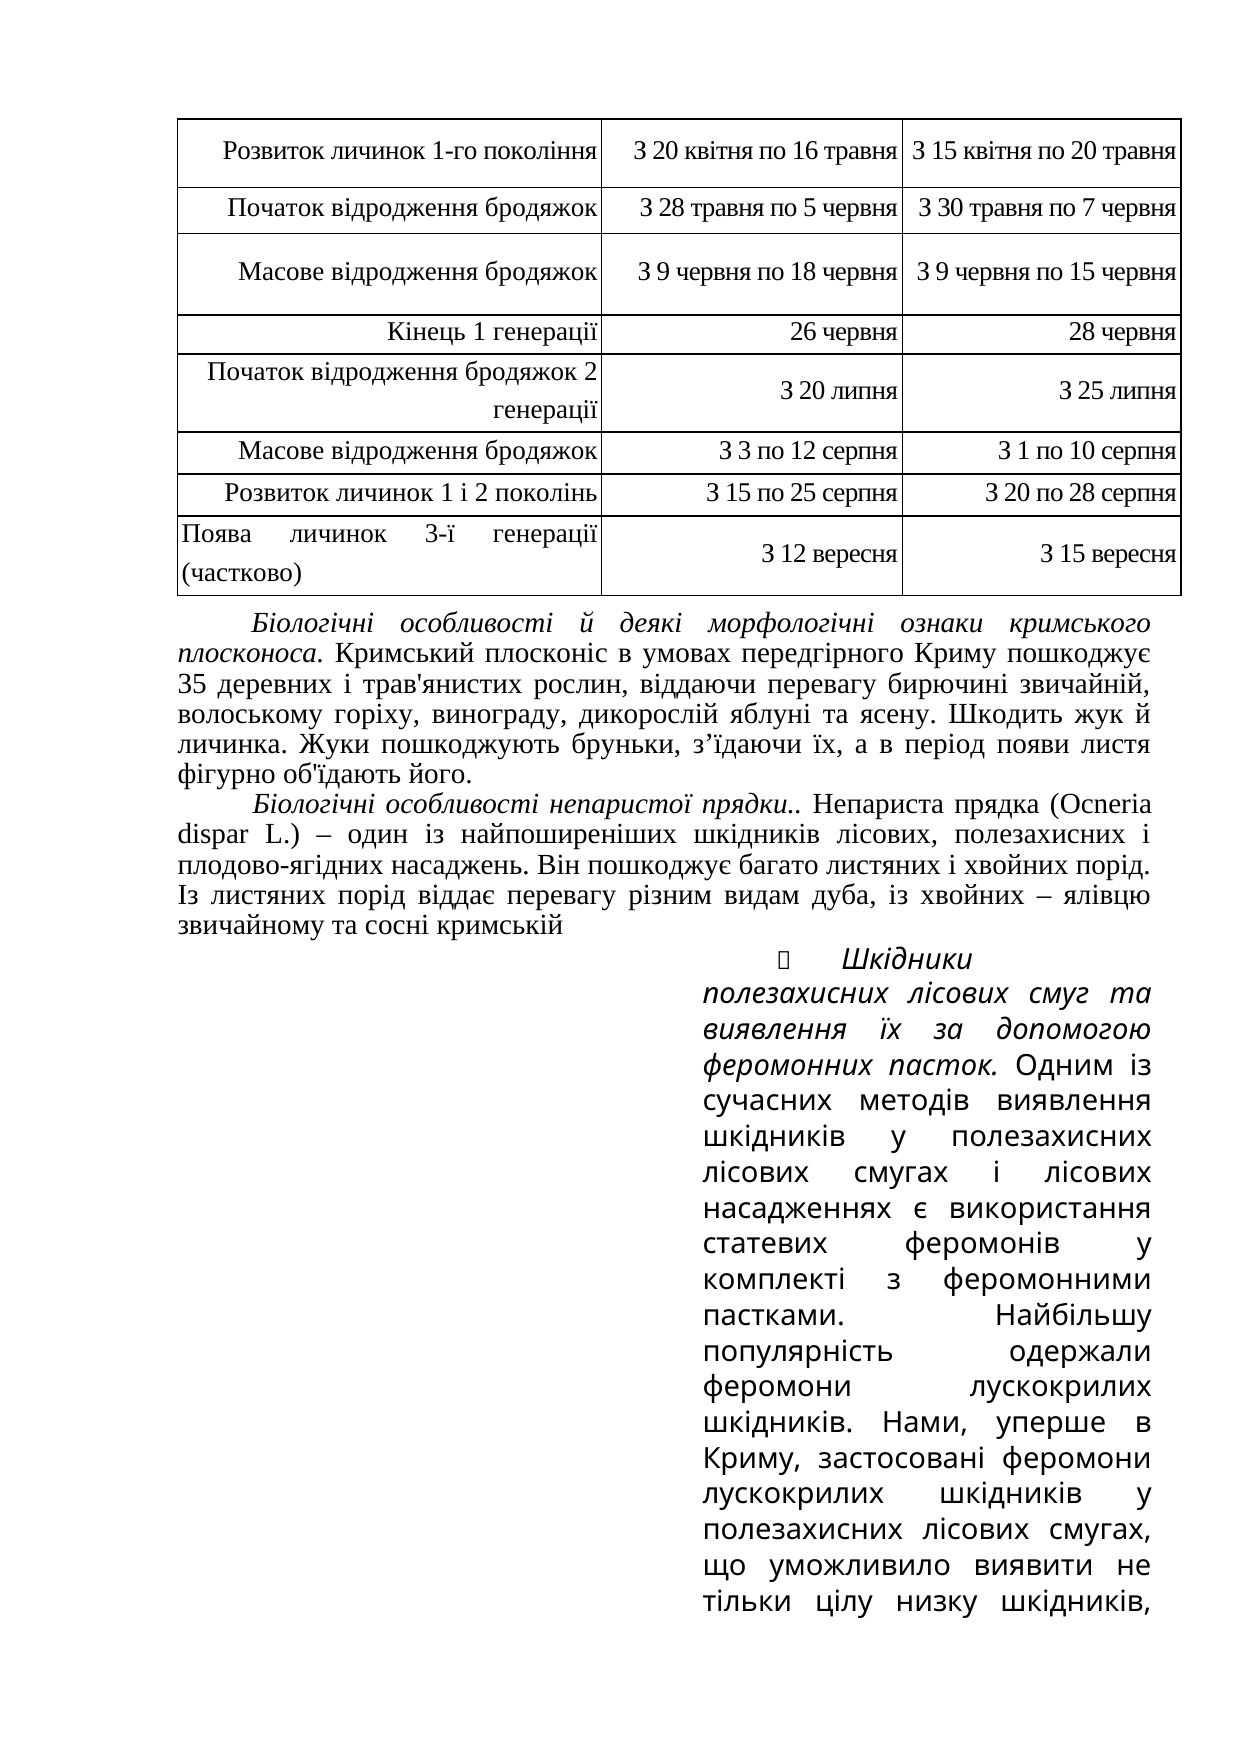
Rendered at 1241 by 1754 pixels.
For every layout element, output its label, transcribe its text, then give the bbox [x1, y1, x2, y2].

table_cell Поява личинок 3-ї генерації (частково) [178, 517, 601, 595]
table_cell Масове відродження бродяжок [178, 433, 601, 473]
table_cell З 3 по 12 серпня [602, 433, 902, 473]
table_cell З 15 квітня по 20 травня [903, 120, 1180, 186]
table_cell З 12 вересня [602, 517, 902, 595]
text Біологічні особливості непаристої прядки.. Непариста прядка (Ocneria dispar L.) – один із найпоширеніших шкідників лісових, полезахисних і плодово-ягідних насаджень. Він пошкоджує багато листяних і хвойних порід. Із листяних порід віддає перевагу різним видам дуба, із хвойних – ялівцю звичайному та сосні кримській [177, 790, 1152, 941]
table_cell Розвиток личинок 1 і 2 поколінь [178, 475, 601, 515]
table_cell Початок відродження бродяжок 2 генерації [178, 355, 601, 431]
table_cell З 30 травня по 7 червня [903, 188, 1180, 233]
table_cell З 25 липня [903, 355, 1180, 431]
table_cell З 20 квітня по 16 травня [602, 120, 902, 186]
table_cell З 9 червня по 15 червня [903, 234, 1180, 314]
table_cell З 15 по 25 серпня [602, 475, 902, 515]
text Біологічні особливості й деякі морфологічні ознаки кримського плосконоса. Кримський плосконіс в умовах передгірного Криму пошкоджує 35 деревних і трав'янистих рослин, віддаючи перевагу бирючині звичайній, волоському горіху, винограду, дикорослій яблуні та ясену. Шкодить жук й личинка. Жуки пошкоджують бруньки, з’їдаючи їх, а в період появи листя фігурно об'їдають його. [177, 609, 1152, 790]
table_cell З 1 по 10 серпня [903, 433, 1180, 473]
table_cell Кінець 1 генерації [178, 316, 601, 353]
table_cell З 20 по 28 серпня [903, 475, 1180, 515]
table_cell З 20 липня [602, 355, 902, 431]
table_cell З 28 травня по 5 червня [602, 188, 902, 233]
table_cell Масове відродження бродяжок [178, 234, 601, 314]
table_cell 28 червня [903, 316, 1180, 353]
table_cell З 15 вересня [903, 517, 1180, 595]
table_cell Розвиток личинок 1-го покоління [178, 120, 601, 186]
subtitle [702, 941, 1152, 1619]
table_cell Початок відродження бродяжок [178, 188, 601, 233]
table_cell З 9 червня по 18 червня [602, 234, 902, 314]
table_cell 26 червня [602, 316, 902, 353]
